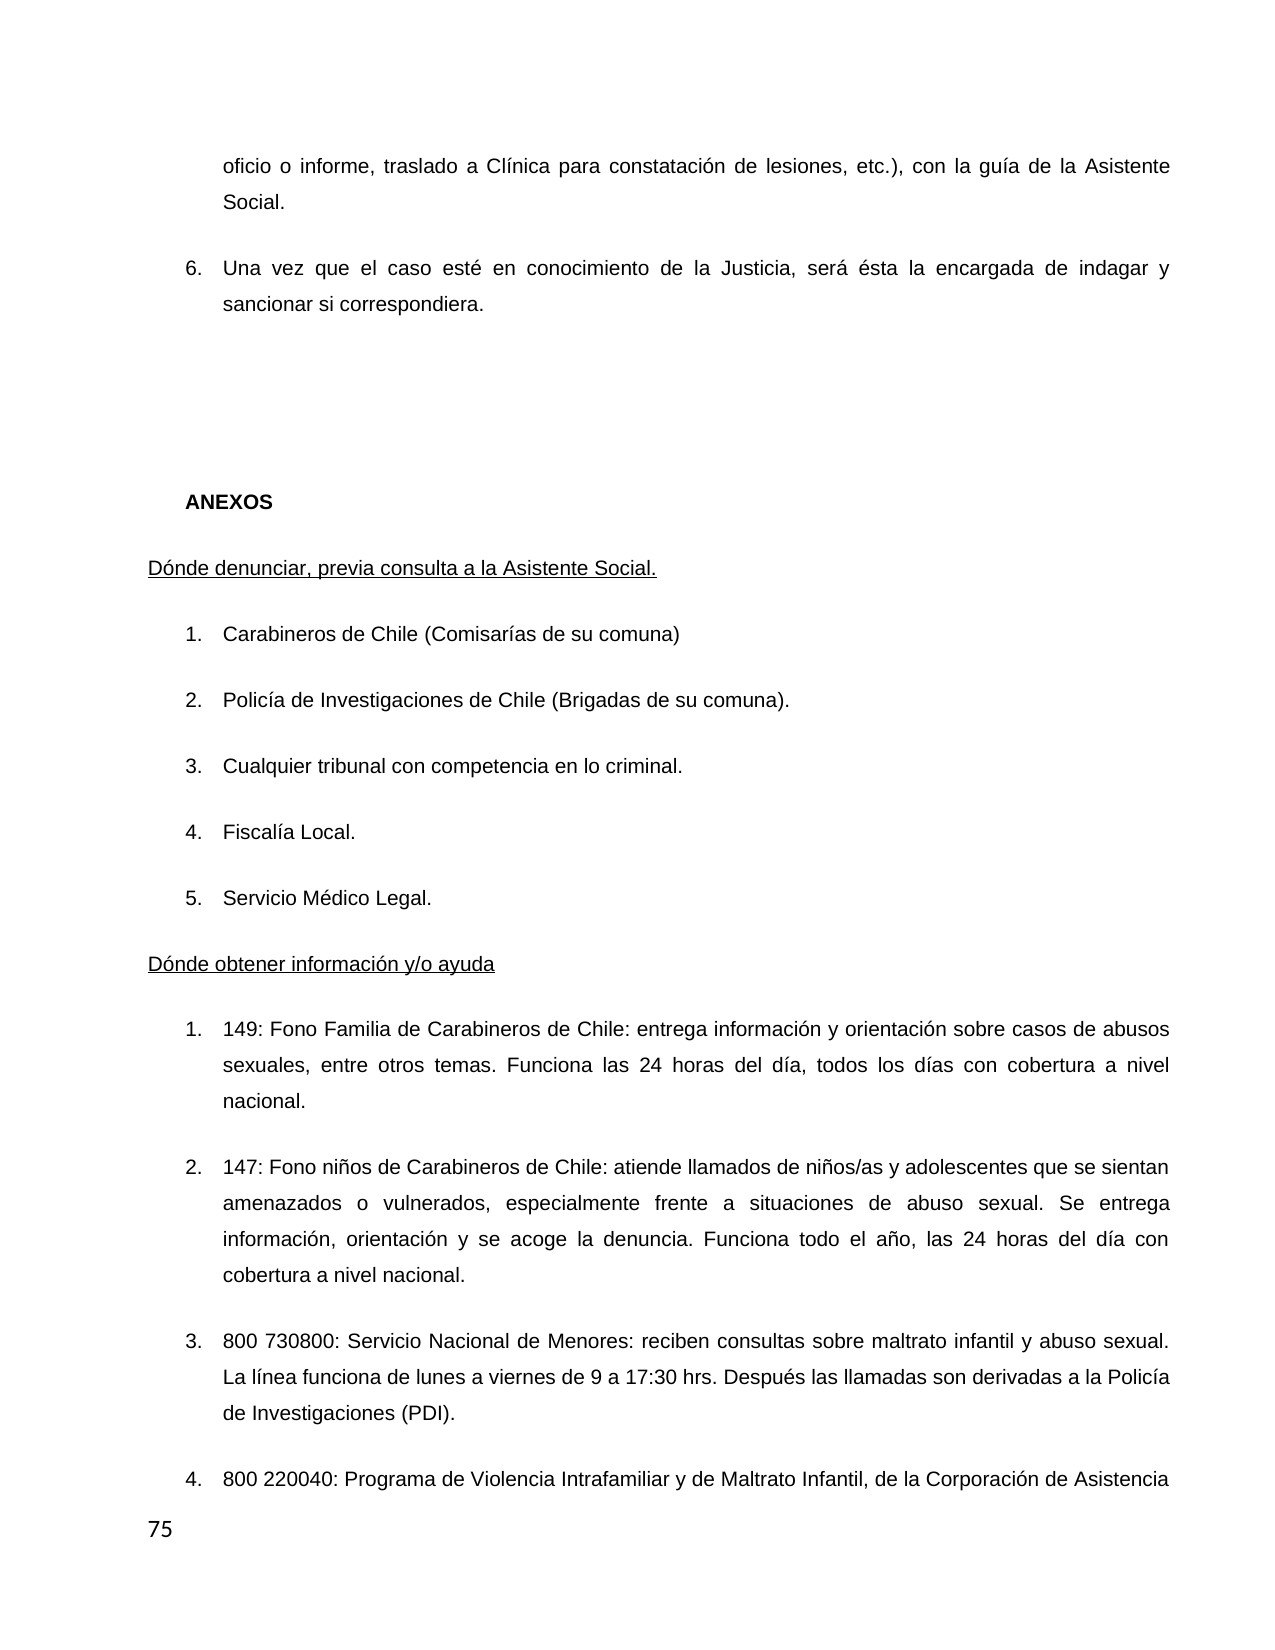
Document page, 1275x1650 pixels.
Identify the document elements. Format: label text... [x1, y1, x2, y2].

list 800 730800: Servicio Nacional de Menores: reciben consultas sobre maltrato infantil y abuso sexual. La línea funciona de lunes a viernes de 9 a 17:30 hrs. Después las llamadas son derivadas a la Policía de Investigaciones (PDI). [185, 1329, 1171, 1425]
text Dónde denunciar, previa consulta a la Asistente Social. [148, 556, 1123, 580]
list Carabineros de Chile (Comisarías de su comuna) [185, 622, 1171, 646]
list Servicio Médico Legal. [185, 885, 1171, 909]
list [185, 1467, 1171, 1491]
list Cualquier tribunal con competencia en lo criminal. [185, 753, 1171, 777]
list 147: Fono niños de Carabineros de Chile: atiende llamados de niños/as y adolescentes que se sientan amenazados o vulnerados, especialmente frente a situaciones de abuso sexual. Se entrega información, orientación y se acoge la denuncia. Funciona todo el año, las 24 horas del día con cobertura a nivel nacional. [185, 1155, 1171, 1287]
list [185, 154, 1171, 214]
list Policía de Investigaciones de Chile (Brigadas de su comuna). [185, 688, 1171, 712]
list Fiscalía Local. [185, 819, 1171, 843]
list 149: Fono Familia de Carabineros de Chile: entrega información y orientación sobre casos de abusos sexuales, entre otros temas. Funciona las 24 horas del día, todos los días con cobertura a nivel nacional. [185, 1017, 1171, 1113]
text Dónde obtener información y/o ayuda [148, 951, 1123, 975]
text ANEXOS [185, 490, 1123, 514]
list Una vez que el caso esté en conocimiento de la Justicia, será ésta la encargada de indagar y sancionar si correspondiera. [185, 256, 1171, 316]
